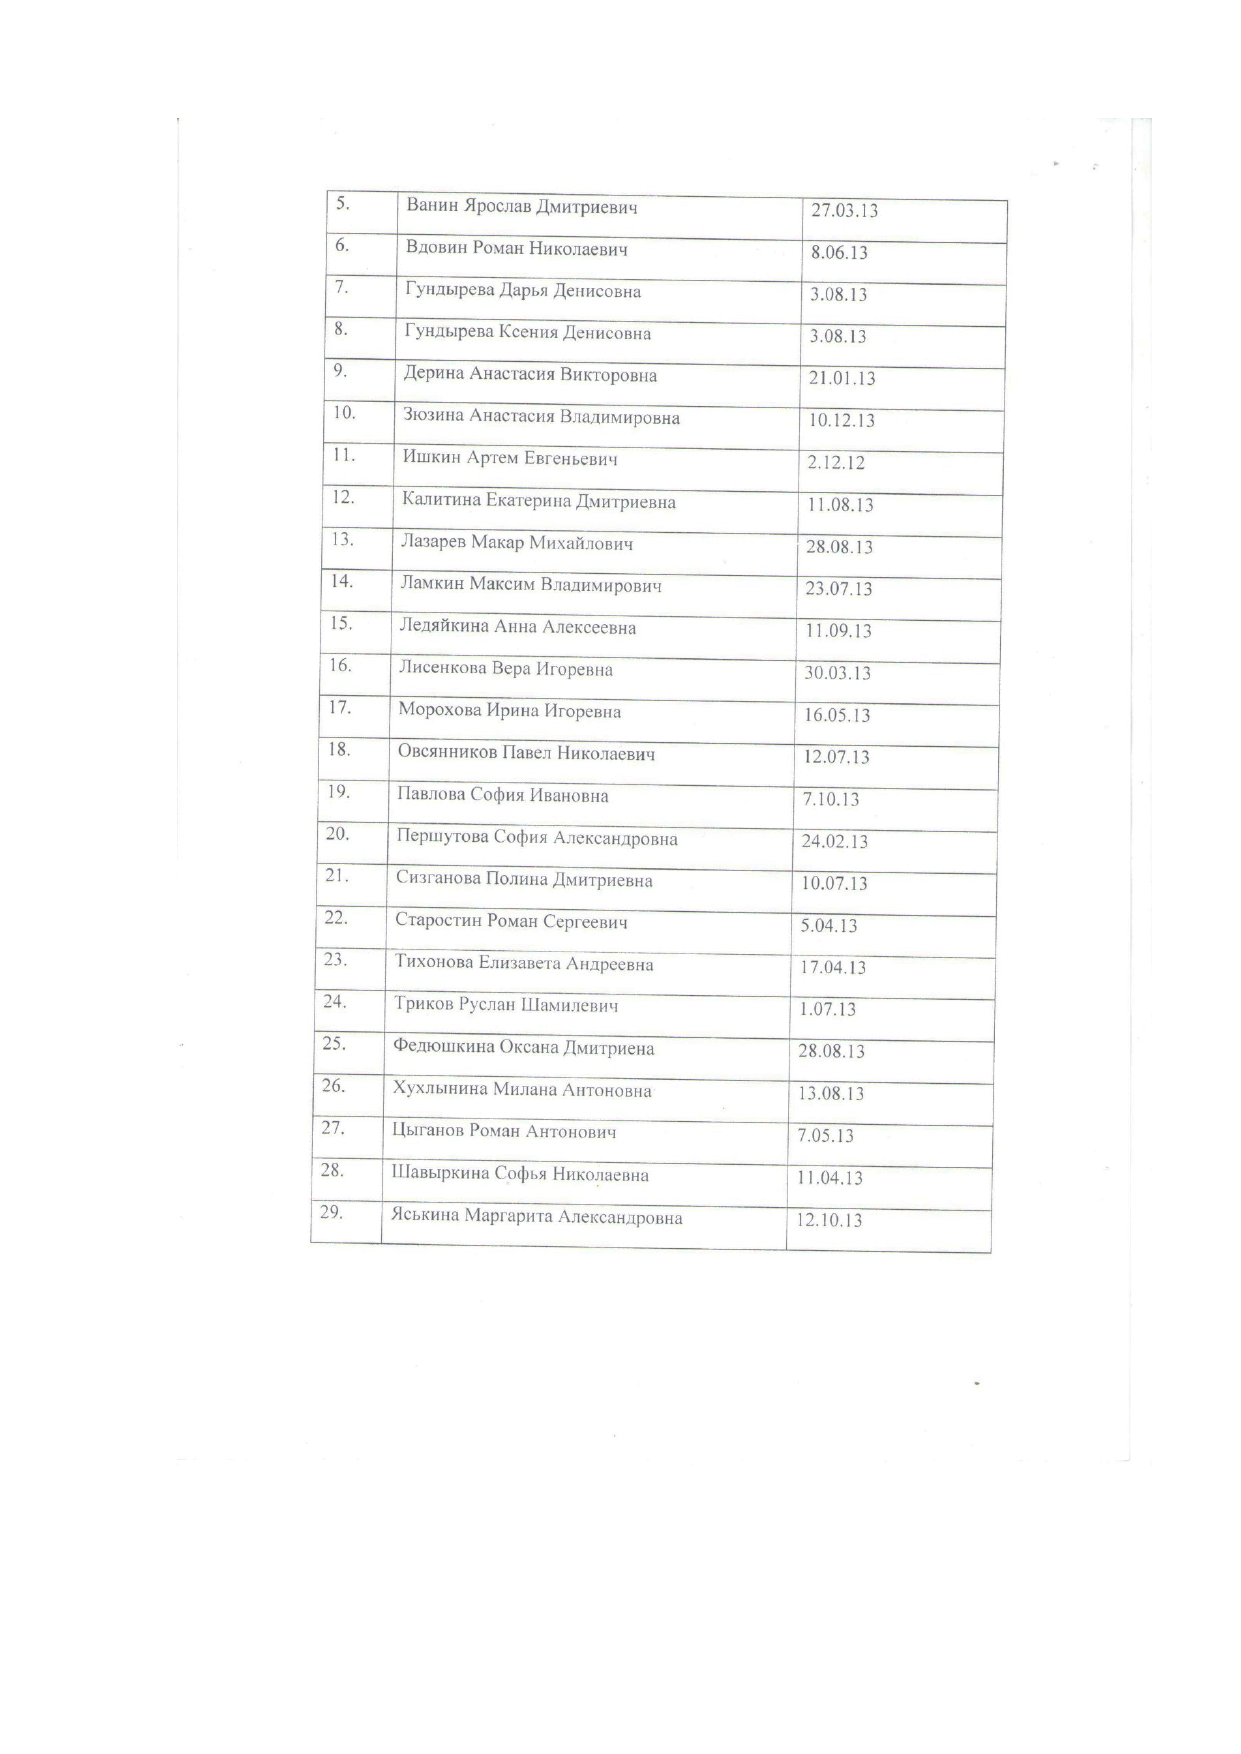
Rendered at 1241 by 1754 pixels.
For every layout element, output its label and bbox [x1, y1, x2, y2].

picture [177, 118, 1152, 1470]
